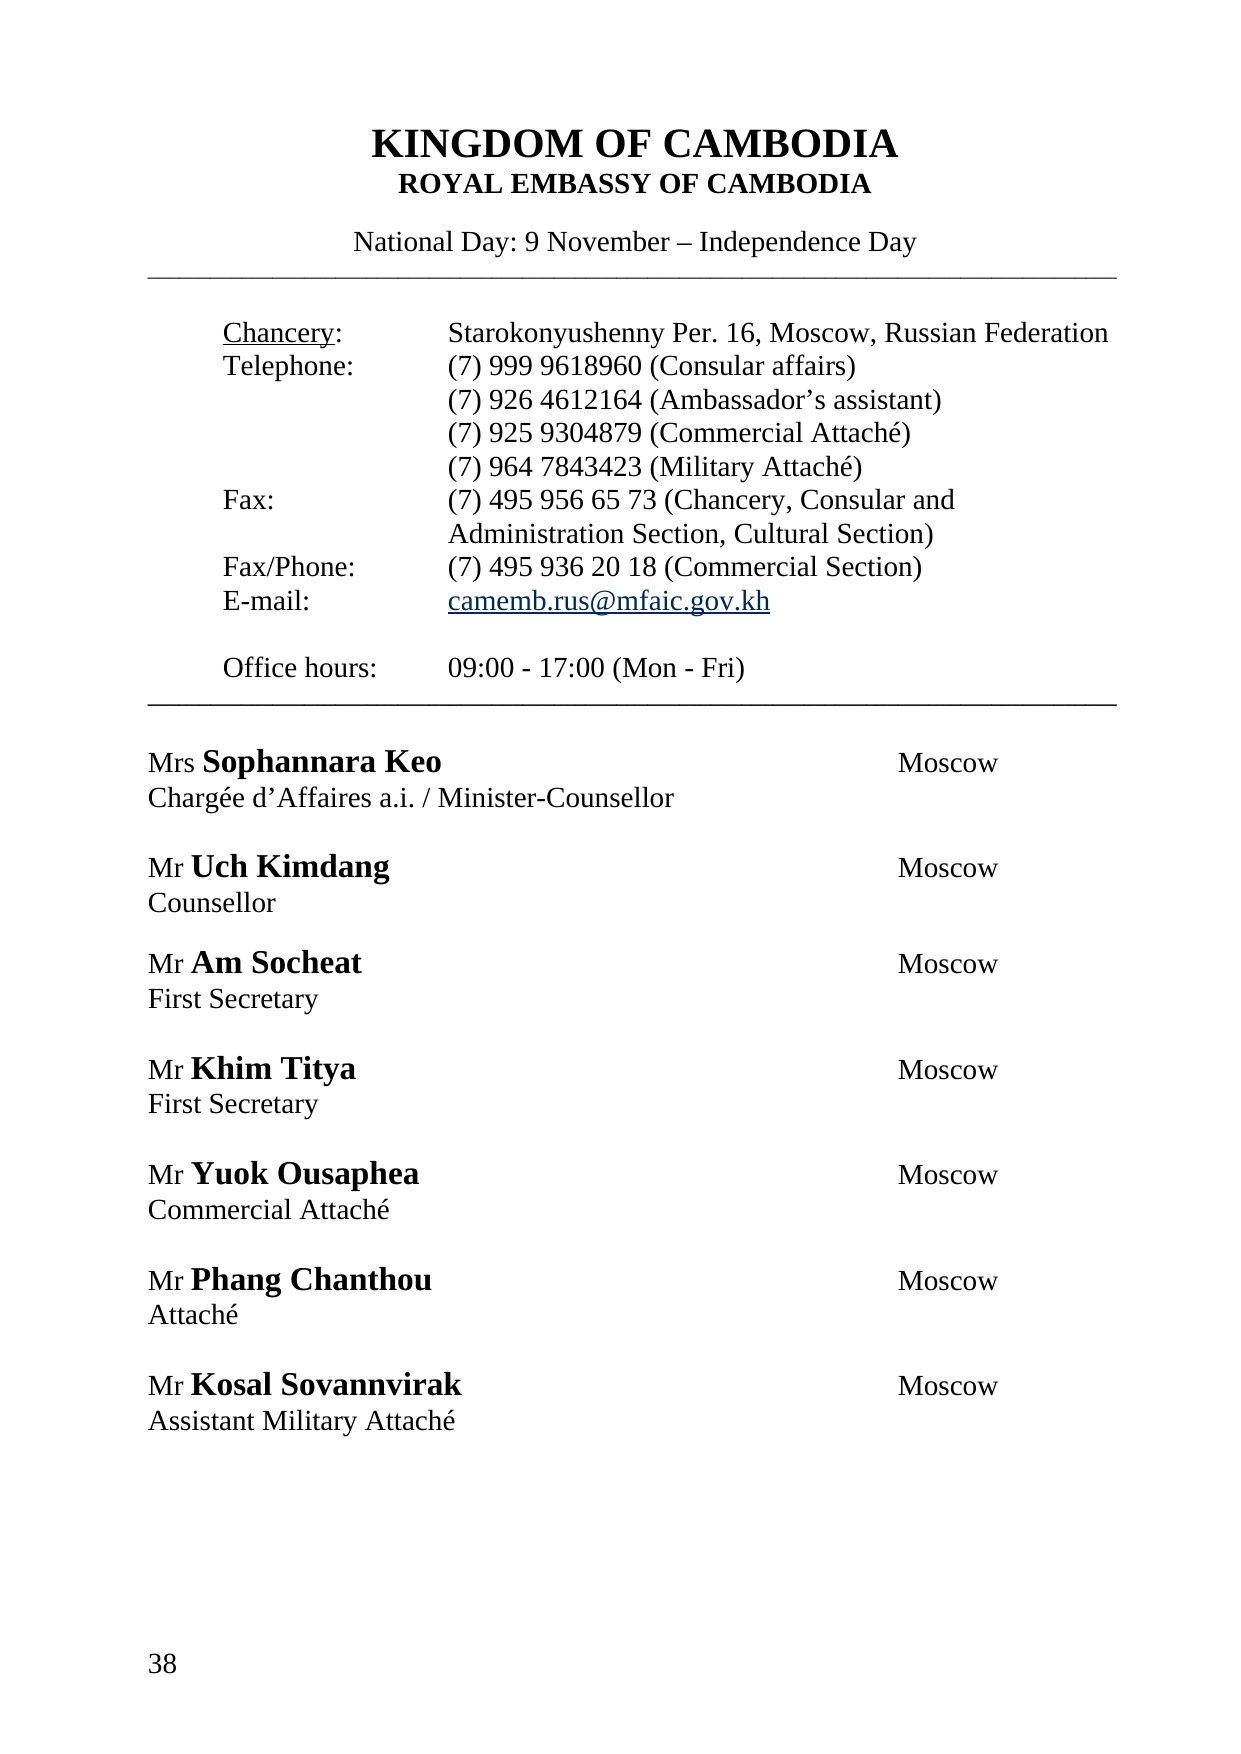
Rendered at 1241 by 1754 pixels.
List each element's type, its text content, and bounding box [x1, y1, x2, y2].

text Chancery: Starokonyushenny Per. 16, Moscow, Russian Federation [223, 315, 1122, 348]
text Office hours: 09:00 - 17:00 (Mon - Fri) [148, 650, 1122, 684]
text E-mail: camemb.rus@mfaic.gov.kh [148, 583, 1122, 617]
text National Day: 9 November – Independence Day [148, 224, 1122, 257]
text Mr Am Socheat Moscow [148, 943, 1122, 981]
text Fax/Phone: (7) 495 936 20 18 (Commercial Section) [148, 549, 1122, 583]
text _____________________________________________________________________________________________ [148, 684, 1122, 708]
text Fax: (7) 495 956 65 73 (Chancery, Consular and Administration Section, Cultural Section) [223, 482, 1122, 549]
text Mrs Sophannara Keo Moscow [148, 741, 1122, 780]
text Attaché [148, 1297, 1122, 1331]
text Mr Khim Titya Moscow [148, 1048, 1122, 1086]
text First Secretary [148, 1086, 1122, 1120]
subtitle Kingdom of Cambodia [148, 118, 1122, 166]
text Assistant Military Attaché [148, 1403, 1122, 1436]
text Mr Kosal Sovannvirak Moscow [148, 1364, 1122, 1403]
text First Secretary [148, 981, 1122, 1014]
text (7) 926 4612164 (Ambassador’s assistant) [223, 382, 1122, 415]
text Chargée d’Affaires a.i. / Minister-Counsellor [148, 780, 1122, 813]
text Mr Yuok Ousaphea Moscow [148, 1153, 1122, 1192]
text (7) 964 7843423 (Military Attaché) [148, 449, 1122, 482]
text Mr Phang Chanthou Moscow [148, 1259, 1122, 1297]
text _____________________________________________________________________________________________ [148, 257, 1122, 281]
text ROYAL EMBASSY OF CAMBODIA [148, 166, 1122, 199]
text Mr Uch Kimdang Moscow [148, 847, 1122, 885]
text Commercial Attaché [148, 1192, 1122, 1225]
text Counsellor [148, 885, 1122, 919]
text Telephone: (7) 999 9618960 (Consular affairs) [223, 348, 1122, 382]
text (7) 925 9304879 (Commercial Attaché) [148, 415, 1122, 449]
